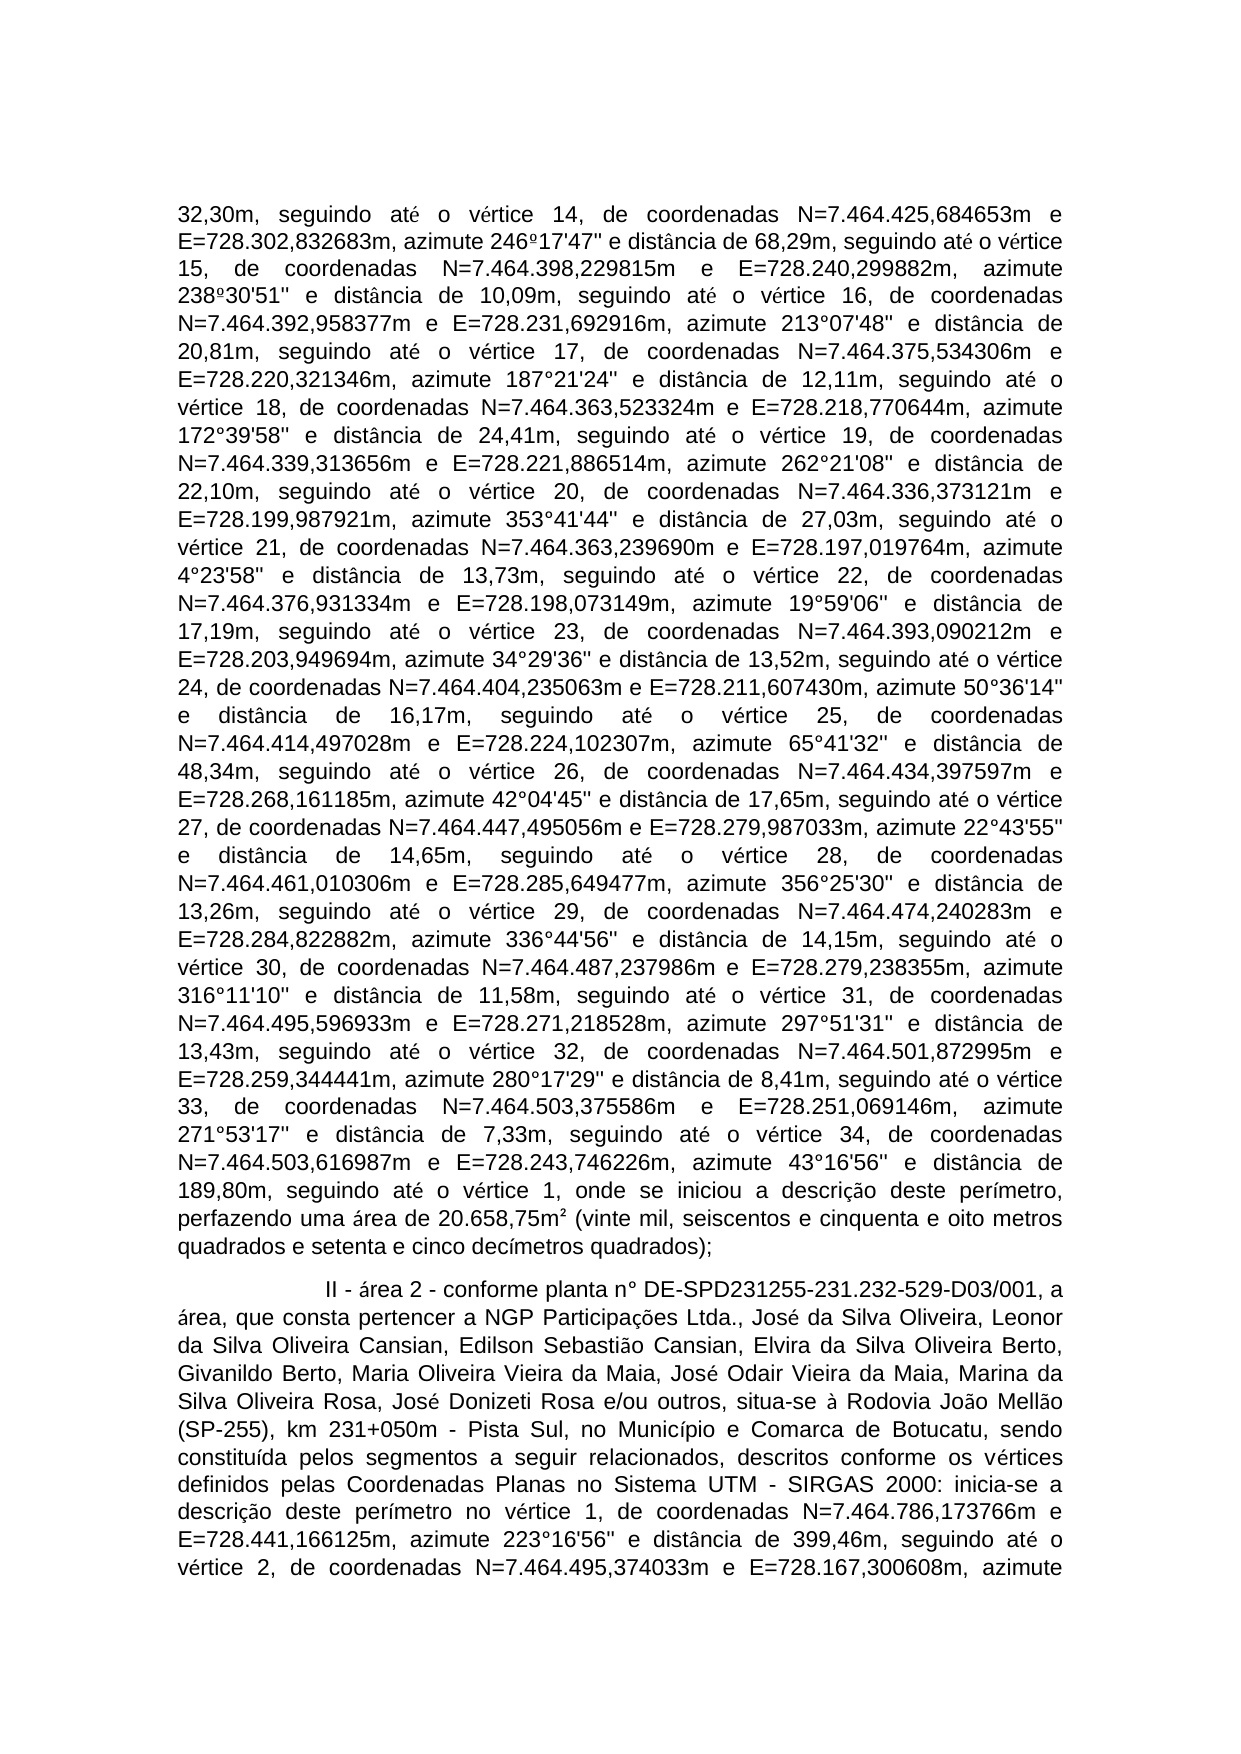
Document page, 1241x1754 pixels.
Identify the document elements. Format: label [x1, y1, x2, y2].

text [177, 201, 1063, 1260]
text [177, 1275, 1063, 1581]
